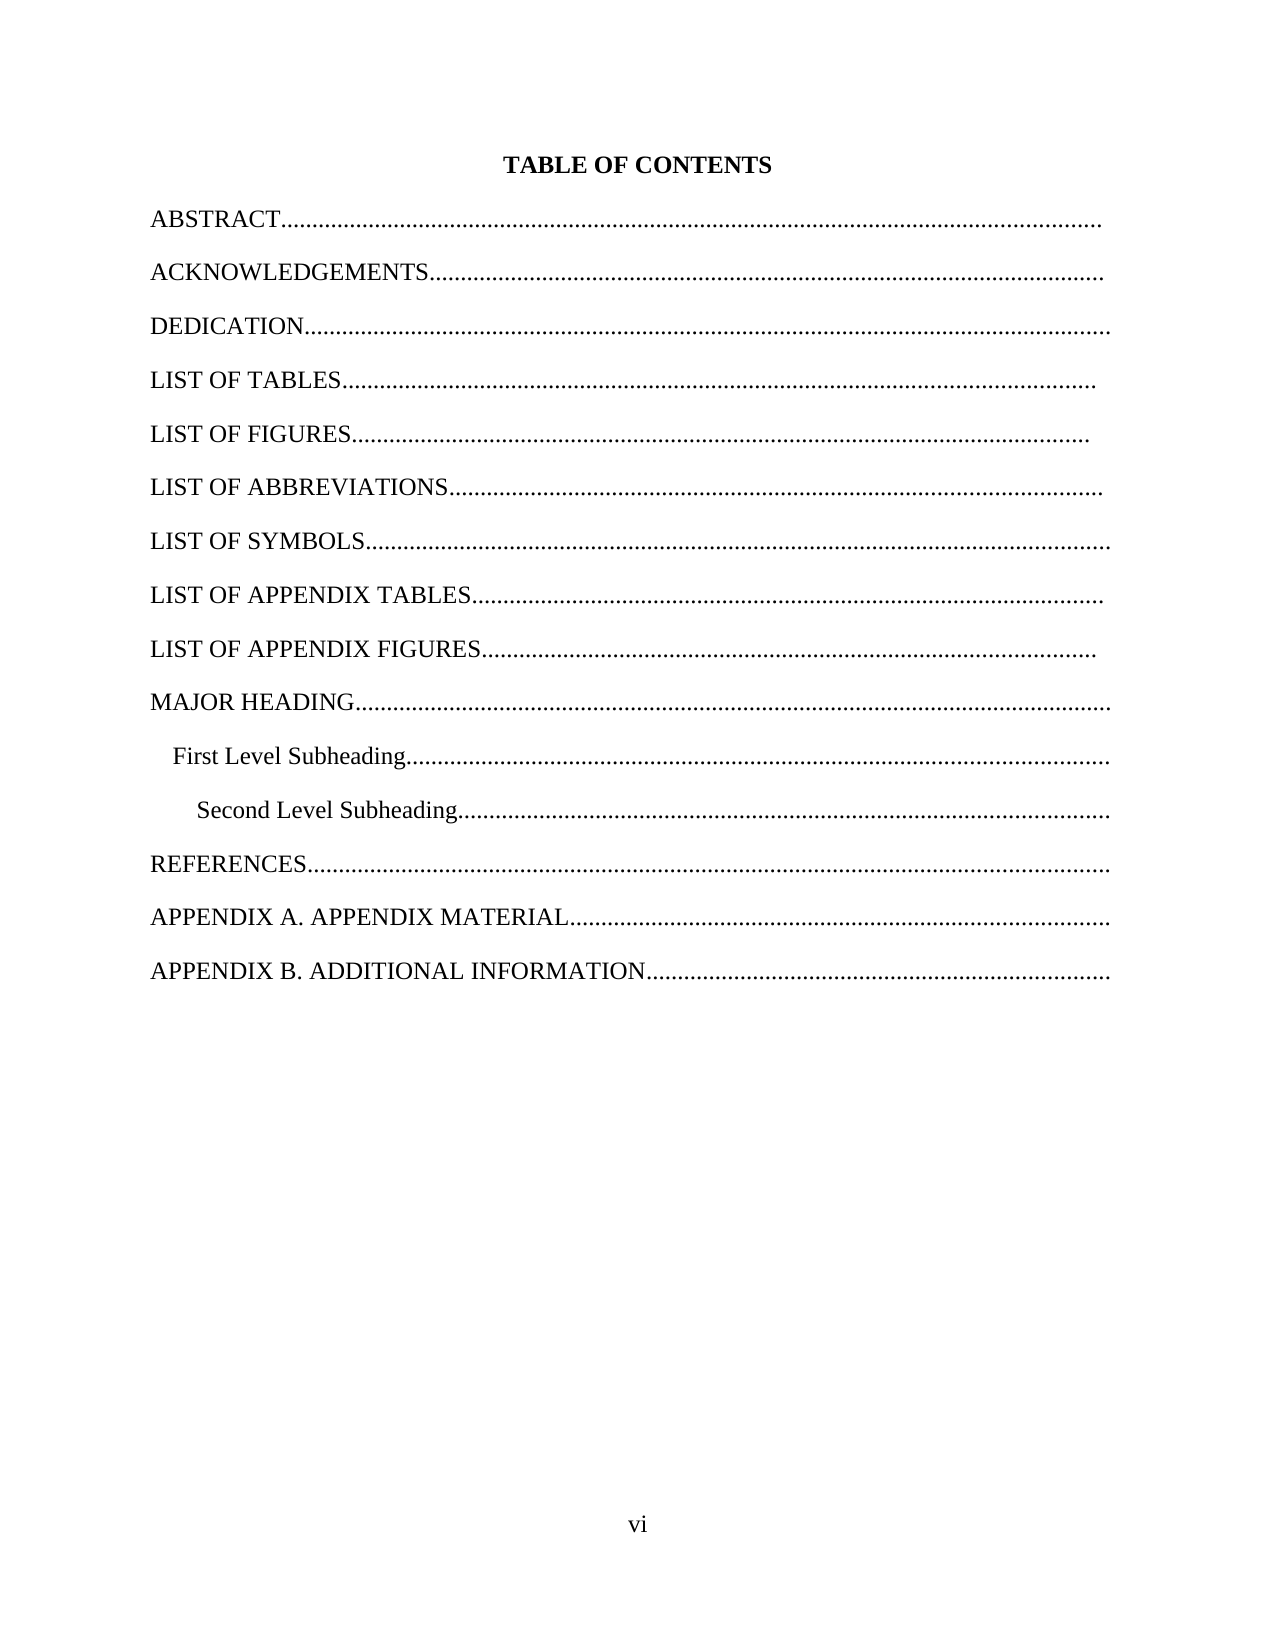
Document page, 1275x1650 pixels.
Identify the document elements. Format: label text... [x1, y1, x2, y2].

text LIST OF APPENDIX TABLES xi [150, 580, 1050, 609]
text APPENDIX A. APPENDIX MATERIAL 4 [150, 902, 1050, 931]
text LIST OF ABBREVIATIONS ix [150, 472, 1050, 501]
text ABSTRACT iii [150, 204, 1050, 232]
text MAJOR HEADING 1 [150, 687, 1050, 716]
text Second Level Subheading 1 [196, 795, 1050, 824]
text APPENDIX B. ADDITIONAL INFORMATION 5 [150, 956, 1050, 985]
text LIST OF APPENDIX FIGURES xii [150, 634, 1050, 662]
text ACKNOWLEDGEMENTS iv [150, 257, 1050, 286]
text LIST OF FIGURES viii [150, 419, 1050, 447]
text TABLE OF CONTENTS [150, 150, 1125, 179]
text First Level Subheading 1 [172, 741, 1050, 770]
text LIST OF SYMBOLS x [150, 526, 1050, 555]
text LIST OF TABLES vii [150, 365, 1050, 394]
text REFERENCES 3 [150, 849, 1050, 877]
text DEDICATION v [150, 311, 1050, 340]
